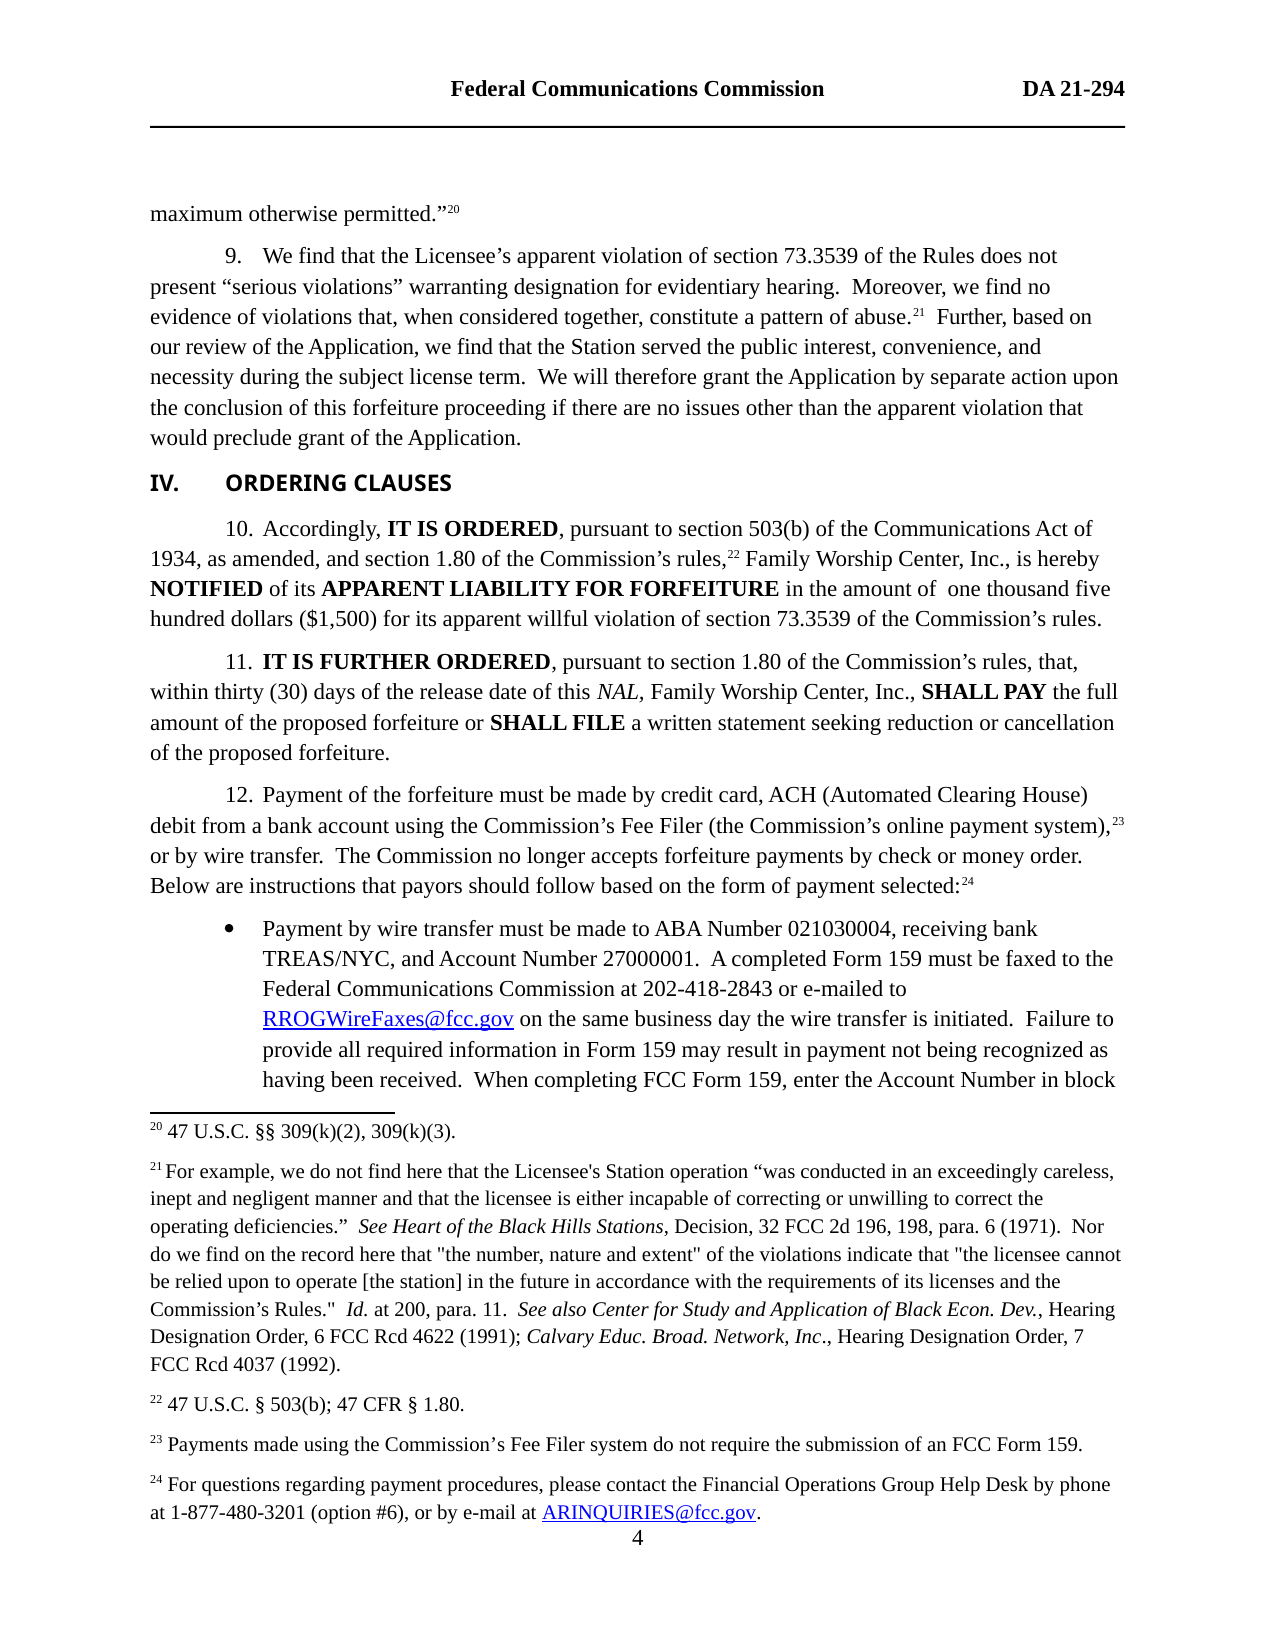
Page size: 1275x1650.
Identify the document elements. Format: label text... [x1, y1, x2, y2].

list Payment by wire transfer must be made to ABA Number 021030004, receiving bank TREAS/NYC, and Account Number 27000001. A completed Form 159 must be faxed to the Federal Communications Commission at 202-418-2843 or e-mailed to RROGWireFaxes@fcc.gov on the same business day the wire transfer is initiated. Failure to provide all required information in Form 159 may result in payment not being recognized as having been received. When completing FCC Form 159, enter the Account Number in block number 23A (call sign/other ID), enter the letters “FORF” in block number 24A (payment type code), and enter in block number 11 the FRN(s) captioned above (Payor FRN). For additional detail and wire transfer instructions, go to https://www.fcc.gov/licensing-databases/fees/wire-transfer. [225, 915, 1125, 1092]
text We find that the Licensee’s apparent violation of section 73.3539 of the Rules does not present “serious violations” warranting designation for evidentiary hearing. Moreover, we find no evidence of violations that, when considered together, constitute a pattern of abuse. Further, based on our review of the Application, we find that the Station served the public interest, convenience, and necessity during the subject license term. We will therefore grant the Application by separate action upon the conclusion of this forfeiture proceeding if there are no issues other than the apparent violation that would preclude grant of the Application. [150, 242, 1125, 450]
text Payment of the forfeiture must be made by credit card, ACH (Automated Clearing House) debit from a bank account using the Commission’s Fee Filer (the Commission’s online payment system), or by wire transfer. The Commission no longer accepts forfeiture payments by check or money order. Below are instructions that payors should follow based on the form of payment selected: [150, 782, 1125, 898]
text IT IS FURTHER ORDERED, pursuant to section 1.80 of the Commission’s rules, that, within thirty (30) days of the release date of this NAL, Family Worship Center, Inc., SHALL PAY the full amount of the proposed forfeiture or SHALL FILE a written statement seeking reduction or cancellation of the proposed forfeiture. [150, 648, 1125, 765]
subtitle ORDERING CLAUSES [150, 466, 1125, 498]
text Accordingly, IT IS ORDERED, pursuant to section 503(b) of the Communications Act of 1934, as amended, and section 1.80 of the Commission’s rules, Family Worship Center, Inc., is hereby NOTIFIED of its APPARENT LIABILITY FOR FORFEITURE in the amount of one thousand five hundred dollars ($1,500) for its apparent willful violation of section 73.3539 of the Commission’s rules. [150, 515, 1125, 632]
